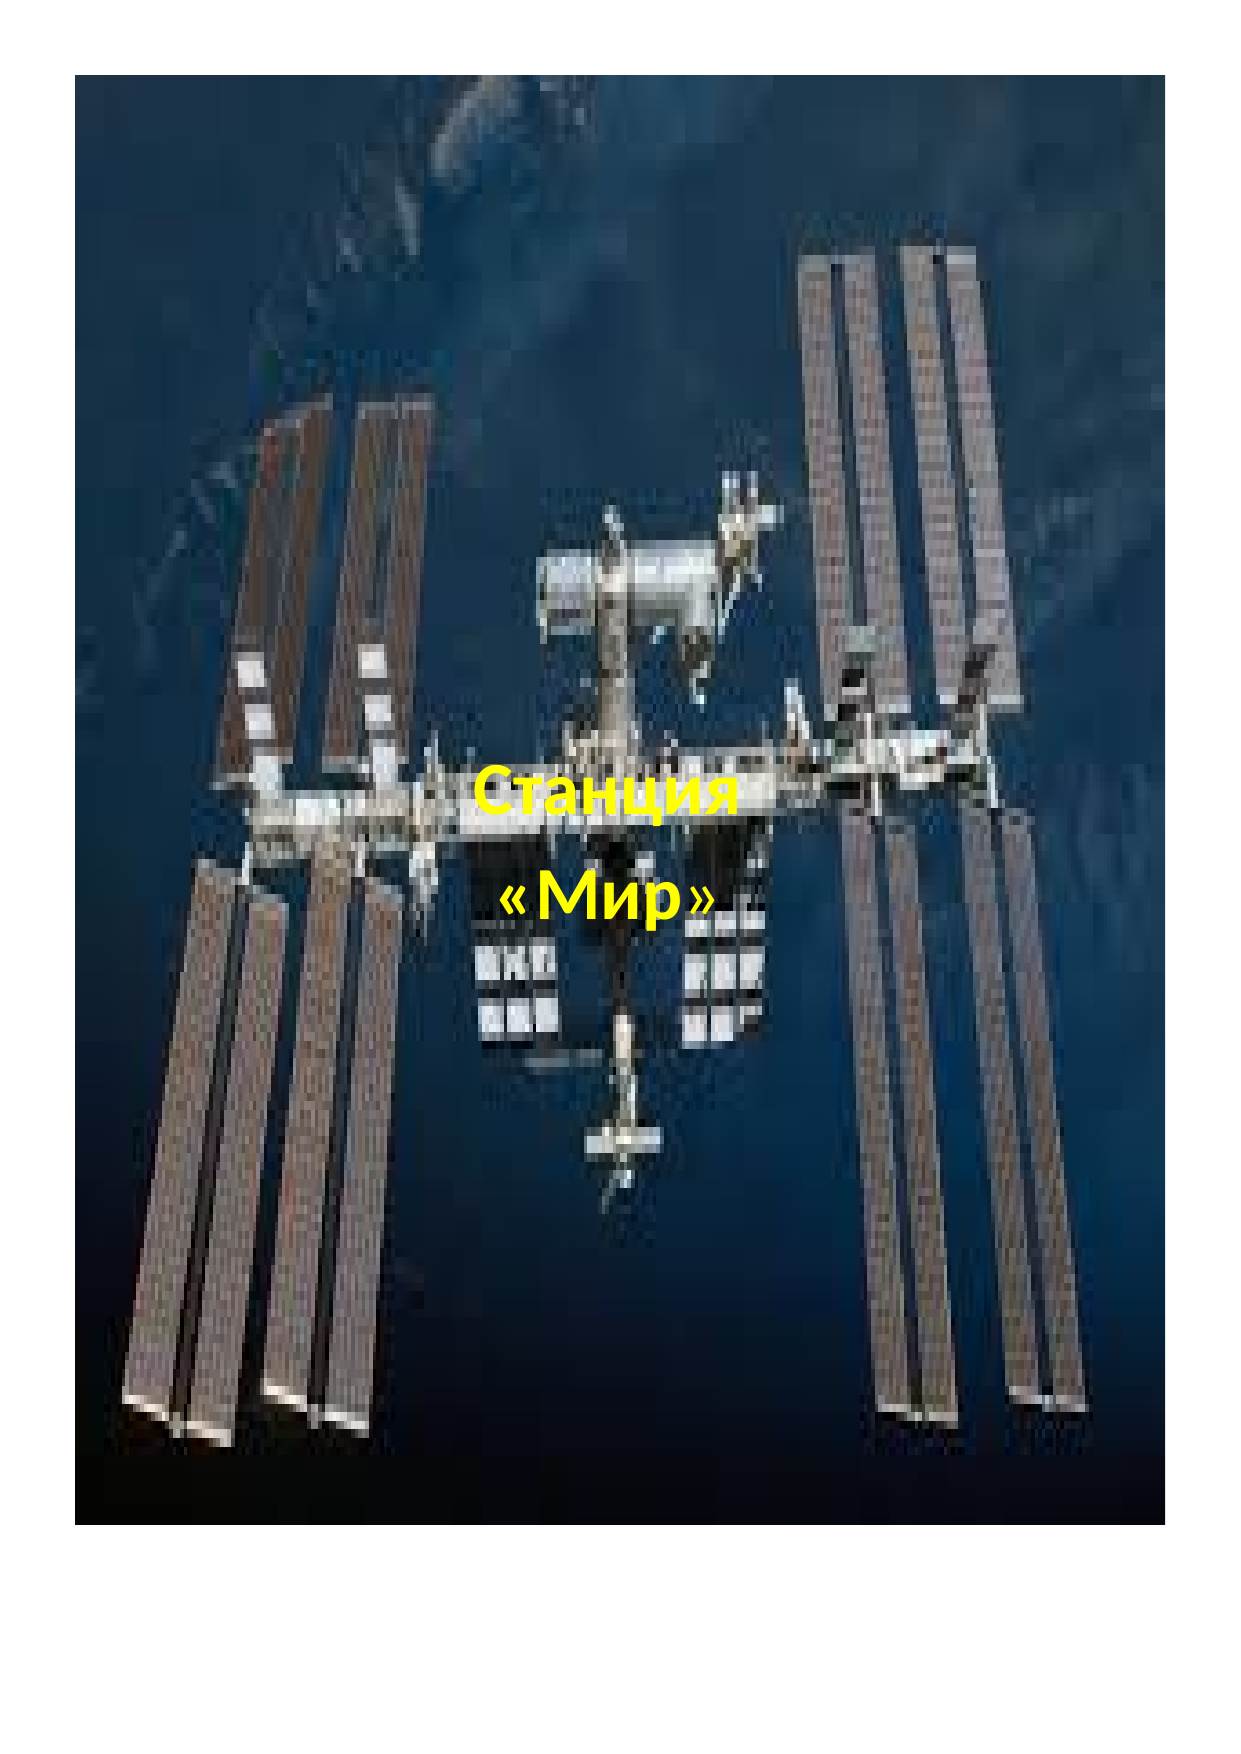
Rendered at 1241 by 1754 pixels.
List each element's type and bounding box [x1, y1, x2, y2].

picture [75, 75, 1166, 1525]
